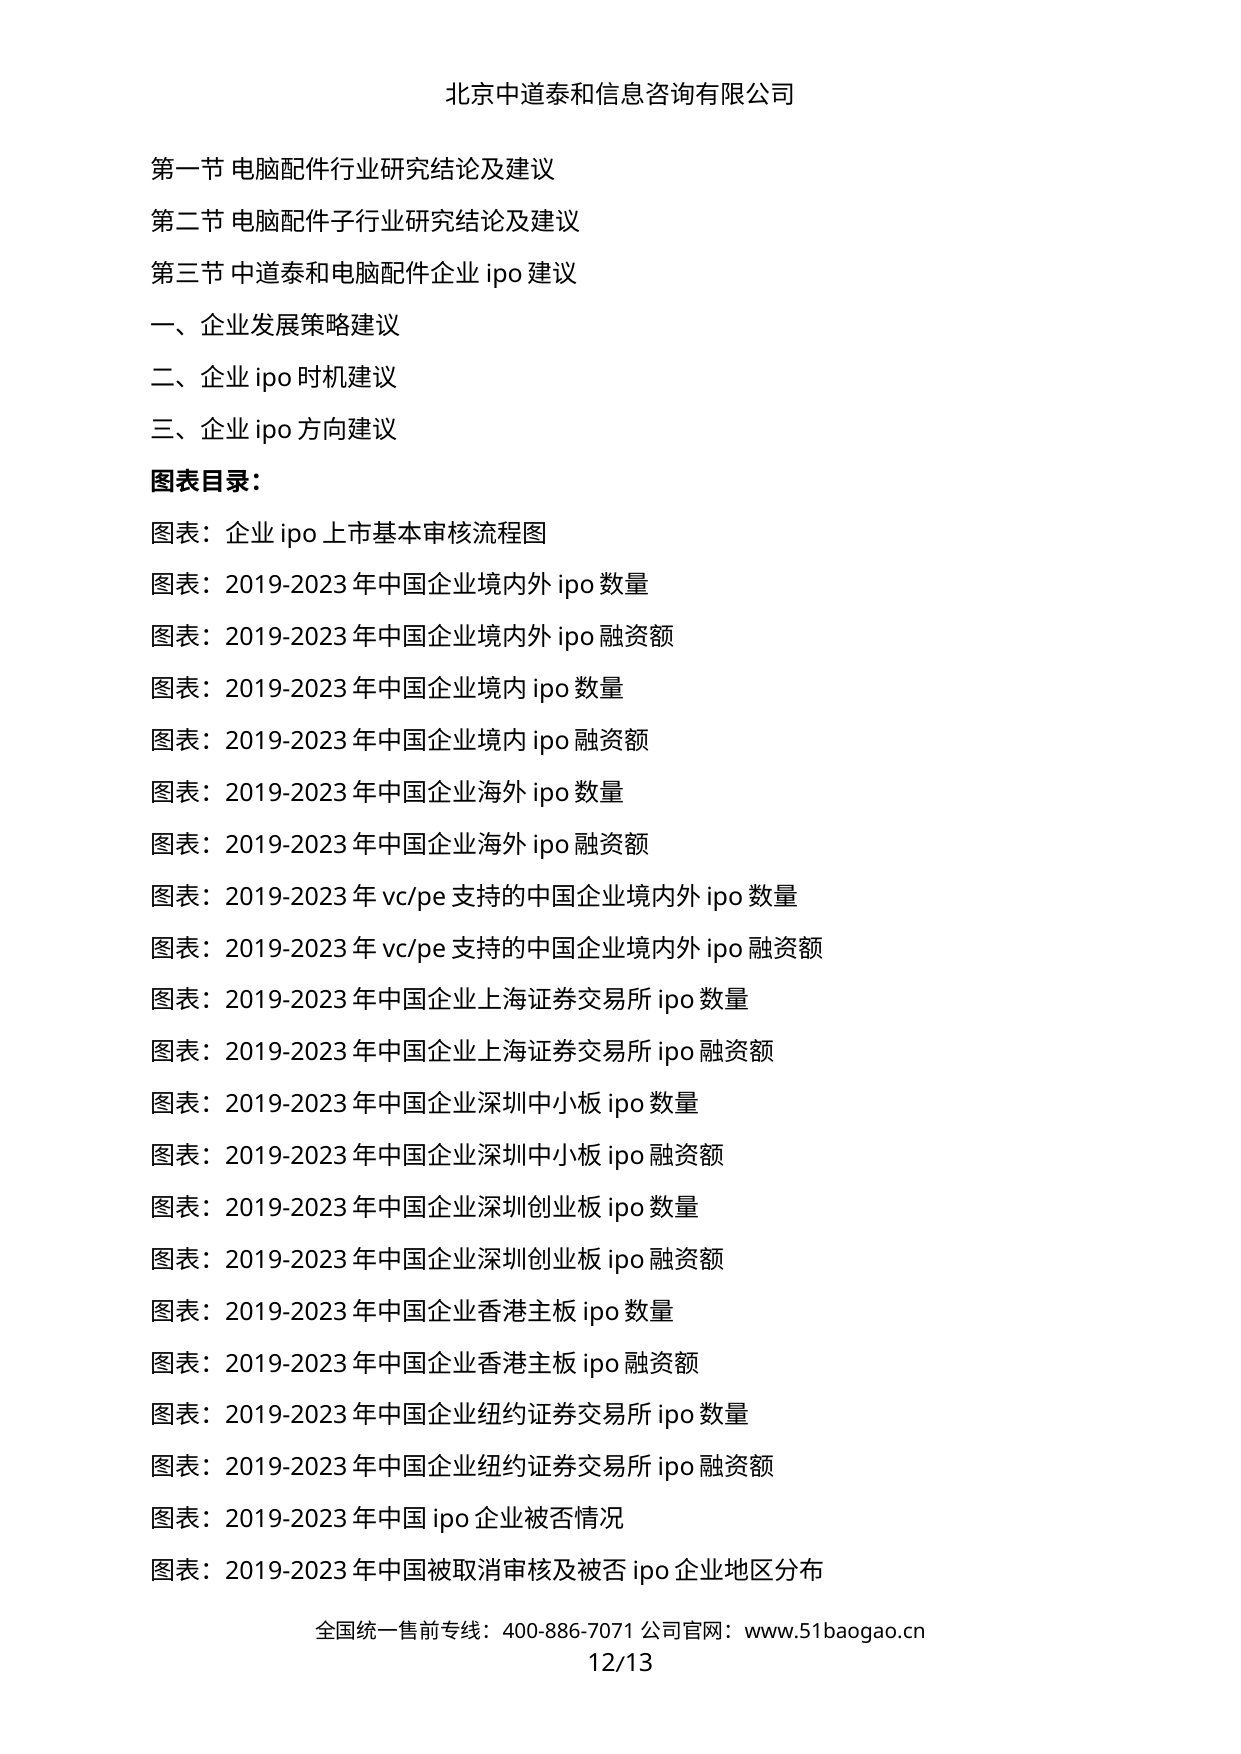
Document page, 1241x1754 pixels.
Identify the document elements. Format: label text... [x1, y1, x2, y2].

text 图表：2019-2023年中国企业境内ipo融资额 [150, 721, 1090, 757]
text 图表：2019-2023年中国企业上海证券交易所ipo数量 [150, 980, 1090, 1016]
text 一、企业发展策略建议 [150, 306, 1090, 342]
text 图表：2019-2023年中国企业深圳中小板ipo数量 [150, 1084, 1090, 1120]
text 第三节 中道泰和电脑配件企业ipo建议 [150, 254, 1090, 290]
text 图表：2019-2023年中国企业纽约证券交易所ipo融资额 [150, 1447, 1090, 1483]
text 图表：企业ipo上市基本审核流程图 [150, 513, 1090, 549]
text 图表：2019-2023年vc/pe支持的中国企业境内外ipo数量 [150, 876, 1090, 912]
text 二、企业ipo时机建议 [150, 357, 1090, 394]
text 第一节 电脑配件行业研究结论及建议 [150, 150, 1090, 186]
text 图表：2019-2023年中国企业香港主板ipo融资额 [150, 1343, 1090, 1379]
text 图表：2019-2023年中国企业境内外ipo融资额 [150, 617, 1090, 653]
text 图表：2019-2023年中国企业上海证券交易所ipo融资额 [150, 1032, 1090, 1068]
text 图表：2019-2023年中国被取消审核及被否ipo企业地区分布 [150, 1551, 1090, 1587]
text 图表目录： [150, 461, 1090, 497]
text 图表：2019-2023年中国企业境内外ipo数量 [150, 565, 1090, 601]
text 图表：2019-2023年中国企业纽约证券交易所ipo数量 [150, 1395, 1090, 1431]
text 三、企业ipo方向建议 [150, 409, 1090, 446]
text 图表：2019-2023年中国企业深圳中小板ipo融资额 [150, 1136, 1090, 1172]
text 图表：2019-2023年中国企业香港主板ipo数量 [150, 1291, 1090, 1327]
text 图表：2019-2023年中国企业海外ipo数量 [150, 772, 1090, 809]
text 第二节 电脑配件子行业研究结论及建议 [150, 202, 1090, 238]
text 图表：2019-2023年中国企业深圳创业板ipo数量 [150, 1187, 1090, 1224]
text 图表：2019-2023年中国ipo企业被否情况 [150, 1499, 1090, 1535]
text 图表：2019-2023年中国企业海外ipo融资额 [150, 824, 1090, 861]
text 图表：2019-2023年中国企业深圳创业板ipo融资额 [150, 1239, 1090, 1276]
text 图表：2019-2023年中国企业境内ipo数量 [150, 669, 1090, 705]
text 图表：2019-2023年vc/pe支持的中国企业境内外ipo融资额 [150, 928, 1090, 964]
